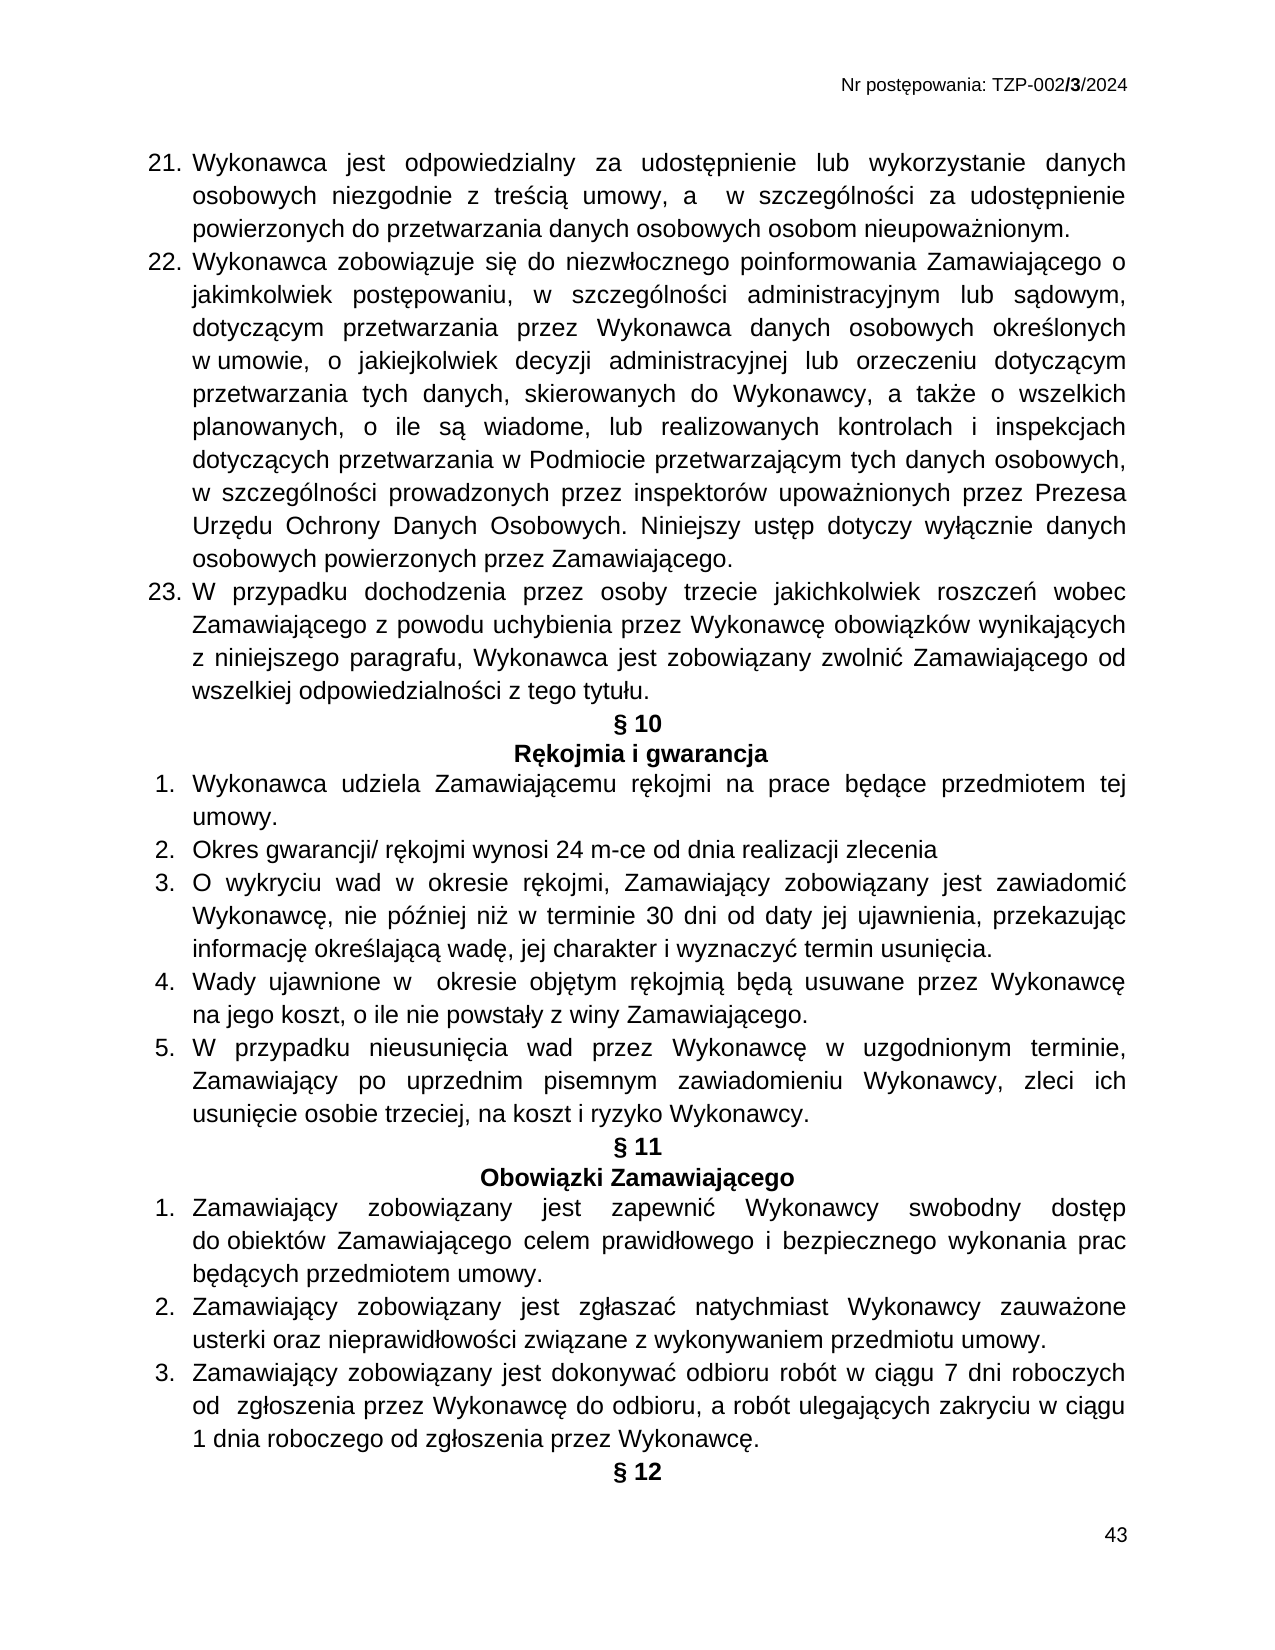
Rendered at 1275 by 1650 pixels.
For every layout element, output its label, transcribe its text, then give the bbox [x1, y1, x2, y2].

list Wady ujawnione w okresie objętym rękojmią będą usuwane przez Wykonawcę na jego koszt, o ile nie powstały z winy Zamawiającego. [154, 967, 1127, 1029]
list Okres gwarancji/ rękojmi wynosi 24 m-ce od dnia realizacji zlecenia [154, 835, 1127, 864]
list W przypadku dochodzenia przez osoby trzecie jakichkolwiek roszczeń wobec Zamawiającego z powodu uchybienia przez Wykonawcę obowiązków wynikających z niniejszego paragrafu, Wykonawca jest zobowiązany zwolnić Zamawiającego od wszelkiej odpowiedzialności z tego tytułu. [148, 577, 1127, 705]
text Rękojmia i gwarancja [148, 739, 1127, 768]
text Obowiązki Zamawiającego [148, 1162, 1127, 1191]
list Wykonawca zobowiązuje się do niezwłocznego poinformowania Zamawiającego o jakimkolwiek postępowaniu, w szczególności administracyjnym lub sądowym, dotyczącym przetwarzania przez Wykonawca danych osobowych określonych w umowie, o jakiejkolwiek decyzji administracyjnej lub orzeczeniu dotyczącym przetwarzania tych danych, skierowanych do Wykonawcy, a także o wszelkich planowanych, o ile są wiadome, lub realizowanych kontrolach i inspekcjach dotyczących przetwarzania w Podmiocie przetwarzającym tych danych osobowych, w szczególności prowadzonych przez inspektorów upoważnionych przez Prezesa Urzędu Ochrony Danych Osobowych. Niniejszy ustęp dotyczy wyłącznie danych osobowych powierzonych przez Zamawiającego. [148, 247, 1127, 573]
list O wykryciu wad w okresie rękojmi, Zamawiający zobowiązany jest zawiadomić Wykonawcę, nie później niż w terminie 30 dni od daty jej ujawnienia, przekazując informację określającą wadę, jej charakter i wyznaczyć termin usunięcia. [154, 868, 1127, 963]
text § 12 [148, 1457, 1127, 1486]
list Zamawiający zobowiązany jest dokonywać odbioru robót w ciągu 7 dni roboczych od zgłoszenia przez Wykonawcę do odbioru, a robót ulegających zakryciu w ciągu 1 dnia roboczego od zgłoszenia przez Wykonawcę. [154, 1358, 1127, 1452]
list Wykonawca udziela Zamawiającemu rękojmi na prace będące przedmiotem tej umowy. [154, 769, 1127, 831]
list W przypadku nieusunięcia wad przez Wykonawcę w uzgodnionym terminie, Zamawiający po uprzednim pisemnym zawiadomieniu Wykonawcy, zleci ich usunięcie osobie trzeciej, na koszt i ryzyko Wykonawcy. [154, 1033, 1127, 1128]
list Wykonawca jest odpowiedzialny za udostępnienie lub wykorzystanie danych osobowych niezgodnie z treścią umowy, a w szczególności za udostępnienie powierzonych do przetwarzania danych osobowych osobom nieupoważnionym. [148, 148, 1127, 242]
list Zamawiający zobowiązany jest zapewnić Wykonawcy swobodny dostęp do obiektów Zamawiającego celem prawidłowego i bezpiecznego wykonania prac będących przedmiotem umowy. [154, 1193, 1127, 1287]
list Zamawiający zobowiązany jest zgłaszać natychmiast Wykonawcy zauważone usterki oraz nieprawidłowości związane z wykonywaniem przedmiotu umowy. [154, 1292, 1127, 1353]
text § 11 [148, 1132, 1127, 1161]
text § 10 [148, 709, 1127, 738]
